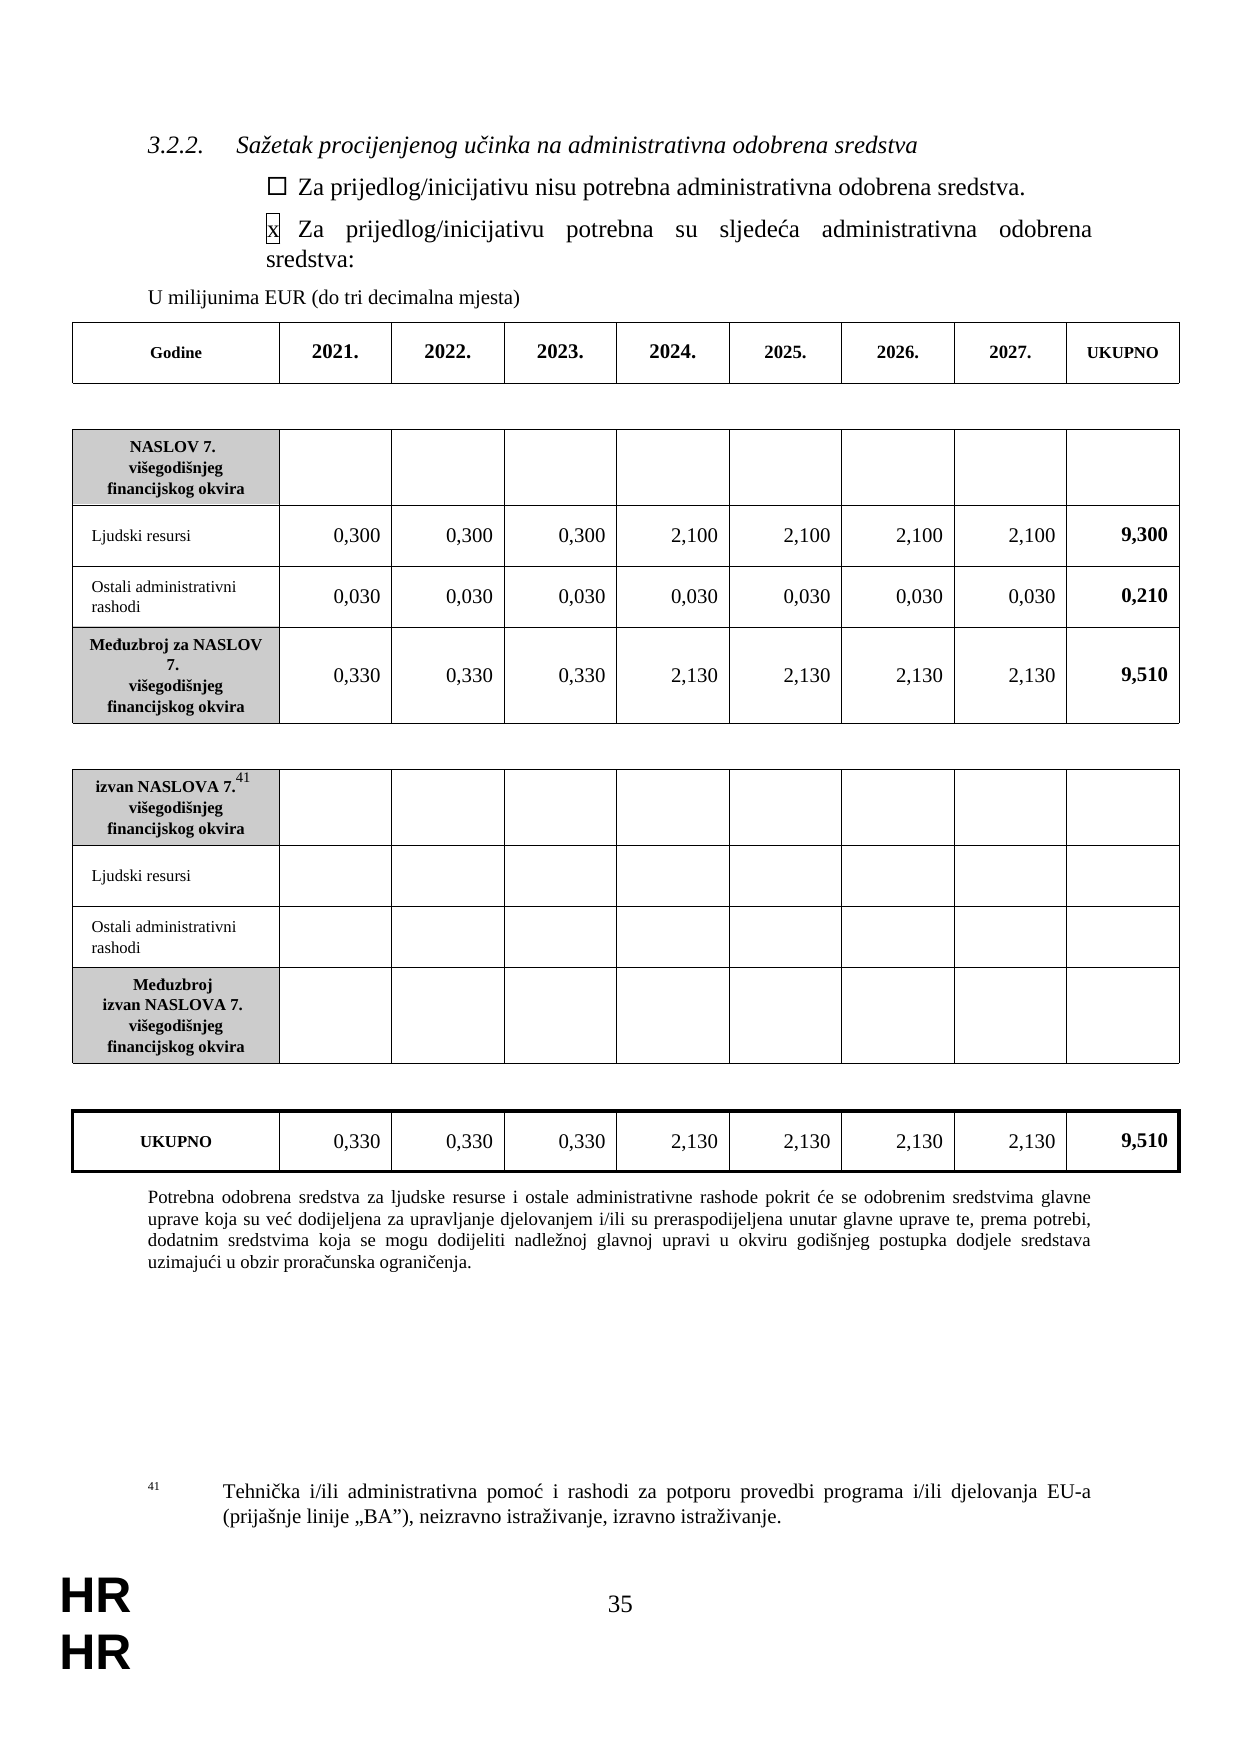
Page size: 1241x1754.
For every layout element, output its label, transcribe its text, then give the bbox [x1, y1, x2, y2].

table_cell 9,300 [1067, 506, 1179, 566]
table_cell [730, 968, 841, 1063]
table_cell 0,030 [392, 567, 504, 626]
table_cell 2,100 [842, 506, 954, 566]
table_cell 0,030 [730, 567, 841, 626]
table_cell Ljudski resursi [73, 506, 279, 566]
table_cell 2,100 [955, 506, 1066, 566]
table_cell 0,330 [280, 628, 391, 723]
table_cell 0,030 [617, 567, 729, 626]
table_cell Međuzbroj za NASLOV 7. višegodišnjeg financijskog okvira [73, 628, 279, 723]
table_header 2026. [842, 323, 954, 383]
table_header [392, 770, 504, 845]
table_cell [280, 846, 391, 906]
table_cell [955, 907, 1066, 967]
table_cell Ostali administrativni rashodi [73, 907, 279, 967]
table_header [617, 770, 729, 845]
table_header [955, 430, 1066, 504]
table_cell [392, 846, 504, 906]
table_cell [1067, 846, 1179, 906]
table_cell 2,100 [617, 506, 729, 566]
table_cell [842, 846, 954, 906]
table_header [1067, 770, 1179, 845]
table_cell [505, 968, 616, 1063]
table_header 2,130 [730, 1113, 841, 1170]
table_header 2025. [730, 323, 841, 383]
table_header [617, 430, 729, 504]
table_header UKUPNO [1067, 323, 1179, 383]
table_cell [280, 907, 391, 967]
table_cell [617, 846, 729, 906]
table_cell [955, 968, 1066, 1063]
table_header [955, 770, 1066, 845]
table_cell [392, 968, 504, 1063]
text Potrebna odobrena sredstva za ljudske resurse i ostale administrativne rashode pokrit će se odobrenim sredstvima glavne uprave koja su već dodijeljena za upravljanje djelovanjem i/ili su preraspodijeljena unutar glavne uprave te, prema potrebi, dodatnim sredstvima koja se mogu dodijeliti nadležnoj glavnoj upravi u okviru godišnjeg postupka dodjele sredstava uzimajući u obzir proračunska ograničenja. [148, 1186, 1092, 1272]
table_header [842, 770, 954, 845]
table_cell [730, 907, 841, 967]
table_cell [505, 907, 616, 967]
table_cell Ljudski resursi [73, 846, 279, 906]
table_cell 2,130 [730, 628, 841, 723]
table_header [392, 430, 504, 504]
table_header Godine [73, 323, 279, 383]
subtitle 3.2.2. Sažetak procijenjenog učinka na administrativna odobrena sredstva [148, 131, 1092, 159]
table_cell [842, 968, 954, 1063]
table_cell [842, 907, 954, 967]
table_header 2022. [392, 323, 504, 383]
table_cell 0,030 [505, 567, 616, 626]
table_header 2,130 [842, 1113, 954, 1170]
table_cell 9,510 [1067, 628, 1179, 723]
table_header 2024. [617, 323, 729, 383]
table_header 0,330 [280, 1113, 391, 1170]
table_header 2,130 [955, 1113, 1066, 1170]
table_header [1067, 430, 1179, 504]
table_header 2021. [280, 323, 391, 383]
text x Za prijedlog/inicijativu potrebna su sljedeća administrativna odobrena sredstva: [266, 213, 1092, 273]
text Za prijedlog/inicijativu nisu potrebna administrativna odobrena sredstva. [266, 172, 1092, 201]
table_header [505, 770, 616, 845]
table_cell 0,030 [842, 567, 954, 626]
table_cell 0,330 [505, 628, 616, 723]
table_header UKUPNO [74, 1113, 279, 1170]
table_cell [955, 846, 1066, 906]
table_cell [617, 968, 729, 1063]
table_cell 2,130 [955, 628, 1066, 723]
table_cell [617, 907, 729, 967]
table_header [842, 430, 954, 504]
table_cell 0,300 [280, 506, 391, 566]
table_header 2027. [955, 323, 1066, 383]
table_cell [392, 907, 504, 967]
table_cell [1067, 968, 1179, 1063]
table_cell 0,300 [392, 506, 504, 566]
table_header [730, 430, 841, 504]
table_header [505, 430, 616, 504]
table_cell [505, 846, 616, 906]
table_header 0,330 [505, 1113, 616, 1170]
table_cell [1067, 907, 1179, 967]
table_header [730, 770, 841, 845]
table_cell Ostali administrativni rashodi [73, 567, 279, 626]
table_cell 0,330 [392, 628, 504, 723]
table_header 0,330 [392, 1113, 504, 1170]
table_cell 2,130 [617, 628, 729, 723]
table_header 9,510 [1067, 1113, 1177, 1170]
table_cell 0,030 [955, 567, 1066, 626]
table_header [280, 430, 391, 504]
table_cell 0,300 [505, 506, 616, 566]
table_header [280, 770, 391, 845]
table_cell [730, 846, 841, 906]
table_cell 2,130 [842, 628, 954, 723]
text U milijunima EUR (do tri decimalna mjesta) [148, 285, 1092, 309]
table_header 2023. [505, 323, 616, 383]
table_cell [280, 968, 391, 1063]
table_header NASLOV 7. višegodišnjeg financijskog okvira [73, 430, 279, 504]
table_cell 0,210 [1067, 567, 1179, 626]
table_cell 0,030 [280, 567, 391, 626]
table_cell 2,100 [730, 506, 841, 566]
table_header izvan NASLOVA 7. višegodišnjeg financijskog okvira [73, 770, 279, 845]
table_cell Međuzbroj izvan NASLOVA 7. višegodišnjeg financijskog okvira [73, 968, 279, 1063]
table_header 2,130 [617, 1113, 729, 1170]
